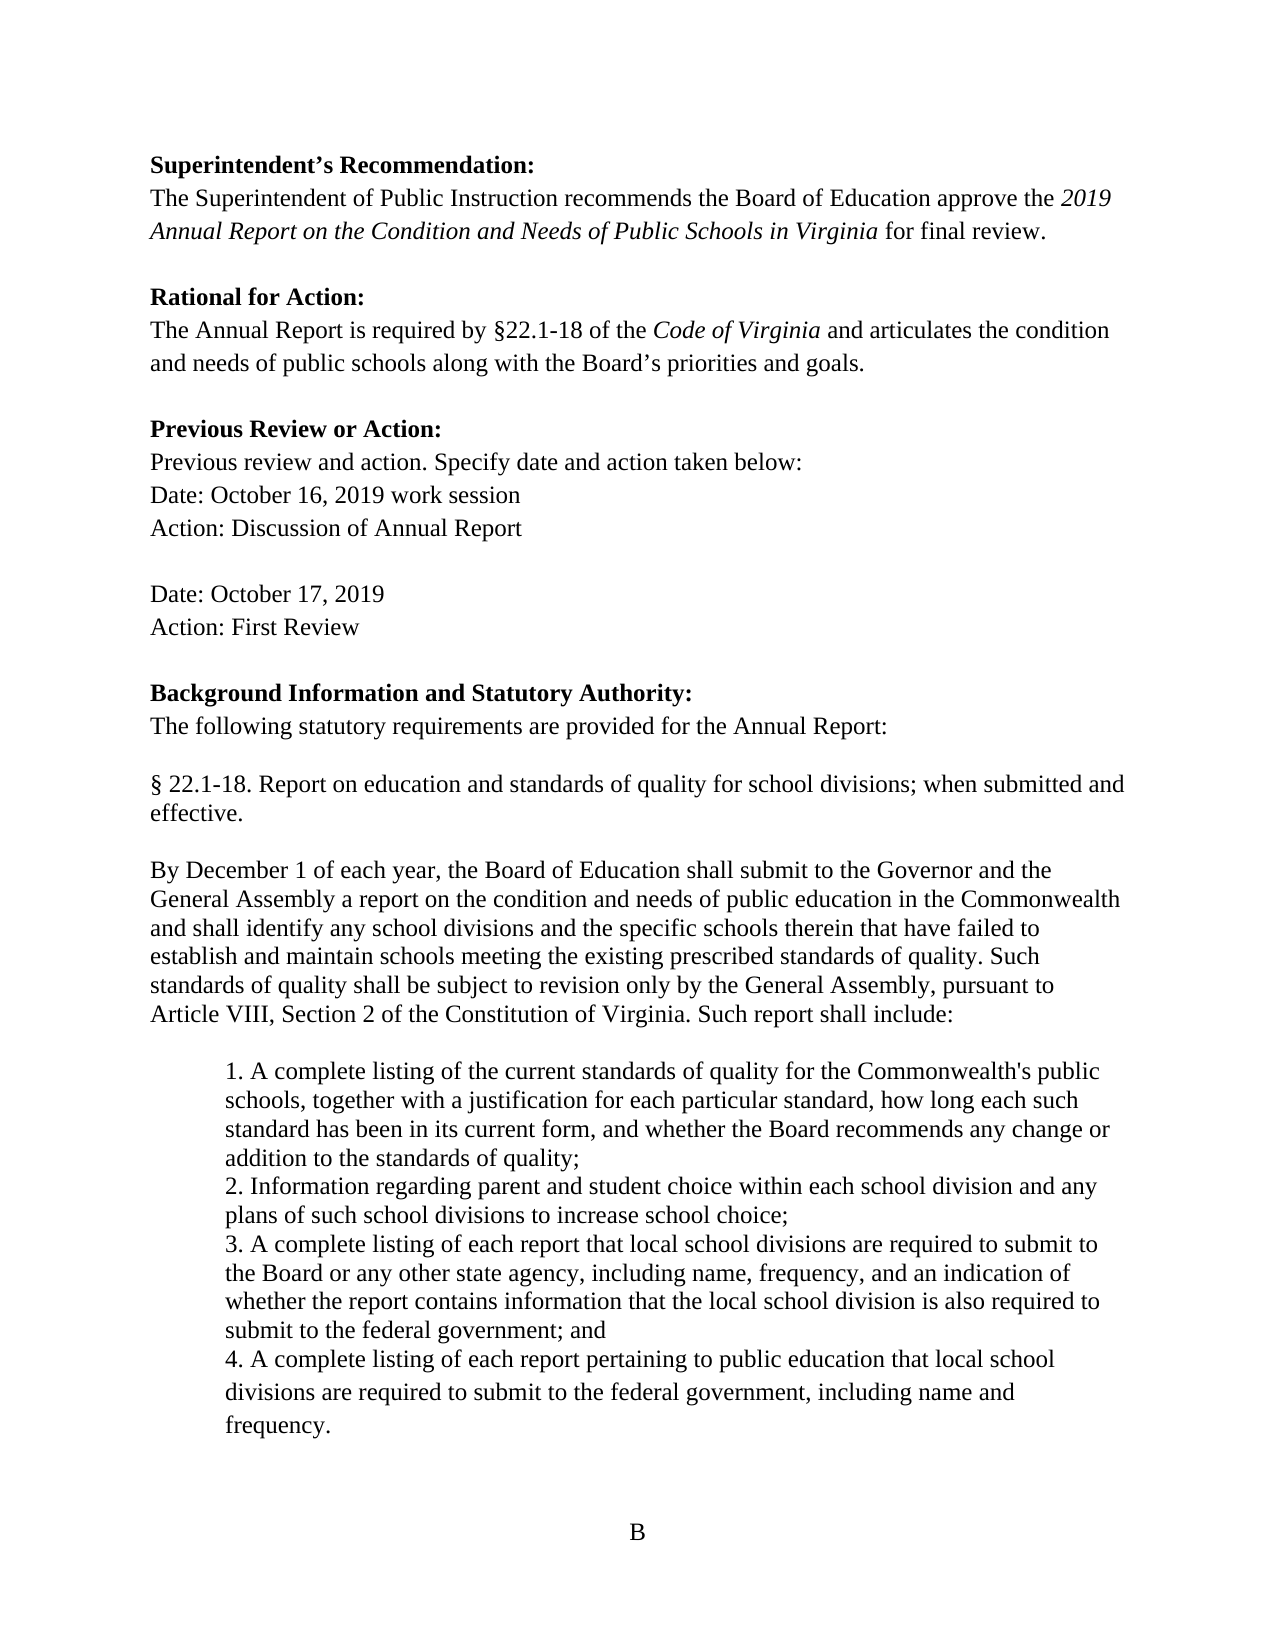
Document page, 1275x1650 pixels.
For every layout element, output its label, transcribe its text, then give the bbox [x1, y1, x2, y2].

text Date: October 16, 2019 work session [150, 480, 1125, 509]
text 1. A complete listing of the current standards of quality for the Commonwealth's public schools, together with a justification for each particular standard, how long each such standard has been in its current form, and whether the Board recommends any change or addition to the standards of quality; [225, 1056, 1125, 1171]
text 3. A complete listing of each report that local school divisions are required to submit to the Board or any other state agency, including name, frequency, and an indication of whether the report contains information that the local school division is also required to submit to the federal government; and [225, 1229, 1125, 1344]
text The following statutory requirements are provided for the Annual Report: [150, 711, 1125, 740]
text By December 1 of each year, the Board of Education shall submit to the Governor and the General Assembly a report on the condition and needs of public education in the Commonwealth and shall identify any school divisions and the specific schools therein that have failed to establish and maintain schools meeting the existing prescribed standards of quality. Such standards of quality shall be subject to revision only by the General Assembly, pursuant to Article VIII, Section 2 of the Constitution of Virginia. Such report shall include: [150, 855, 1125, 1028]
text The Superintendent of Public Instruction recommends the Board of Education approve the 2019 Annual Report on the Condition and Needs of Public Schools in Virginia for final review. [150, 183, 1125, 245]
text The Annual Report is required by §22.1-18 of the Code of Virginia and articulates the condition and needs of public schools along with the Board’s priorities and goals. [150, 315, 1125, 410]
text Action: Discussion of Annual Report [150, 513, 1125, 542]
text Action: First Review [150, 612, 1125, 641]
text Date: October 17, 2019 [150, 579, 1125, 608]
text Background Information and Statutory Authority: [150, 678, 1125, 707]
text § 22.1-18. Report on education and standards of quality for school divisions; when submitted and effective. [150, 769, 1125, 826]
text 4. A complete listing of each report pertaining to public education that local school divisions are required to submit to the federal government, including name and frequency. [225, 1344, 1125, 1439]
text 2. Information regarding parent and student choice within each school division and any plans of such school divisions to increase school choice; [225, 1171, 1125, 1229]
subtitle Previous Review or Action: [150, 414, 1125, 443]
subtitle Rational for Action: [150, 282, 1125, 311]
subtitle Superintendent’s Recommendation: [150, 150, 1125, 179]
